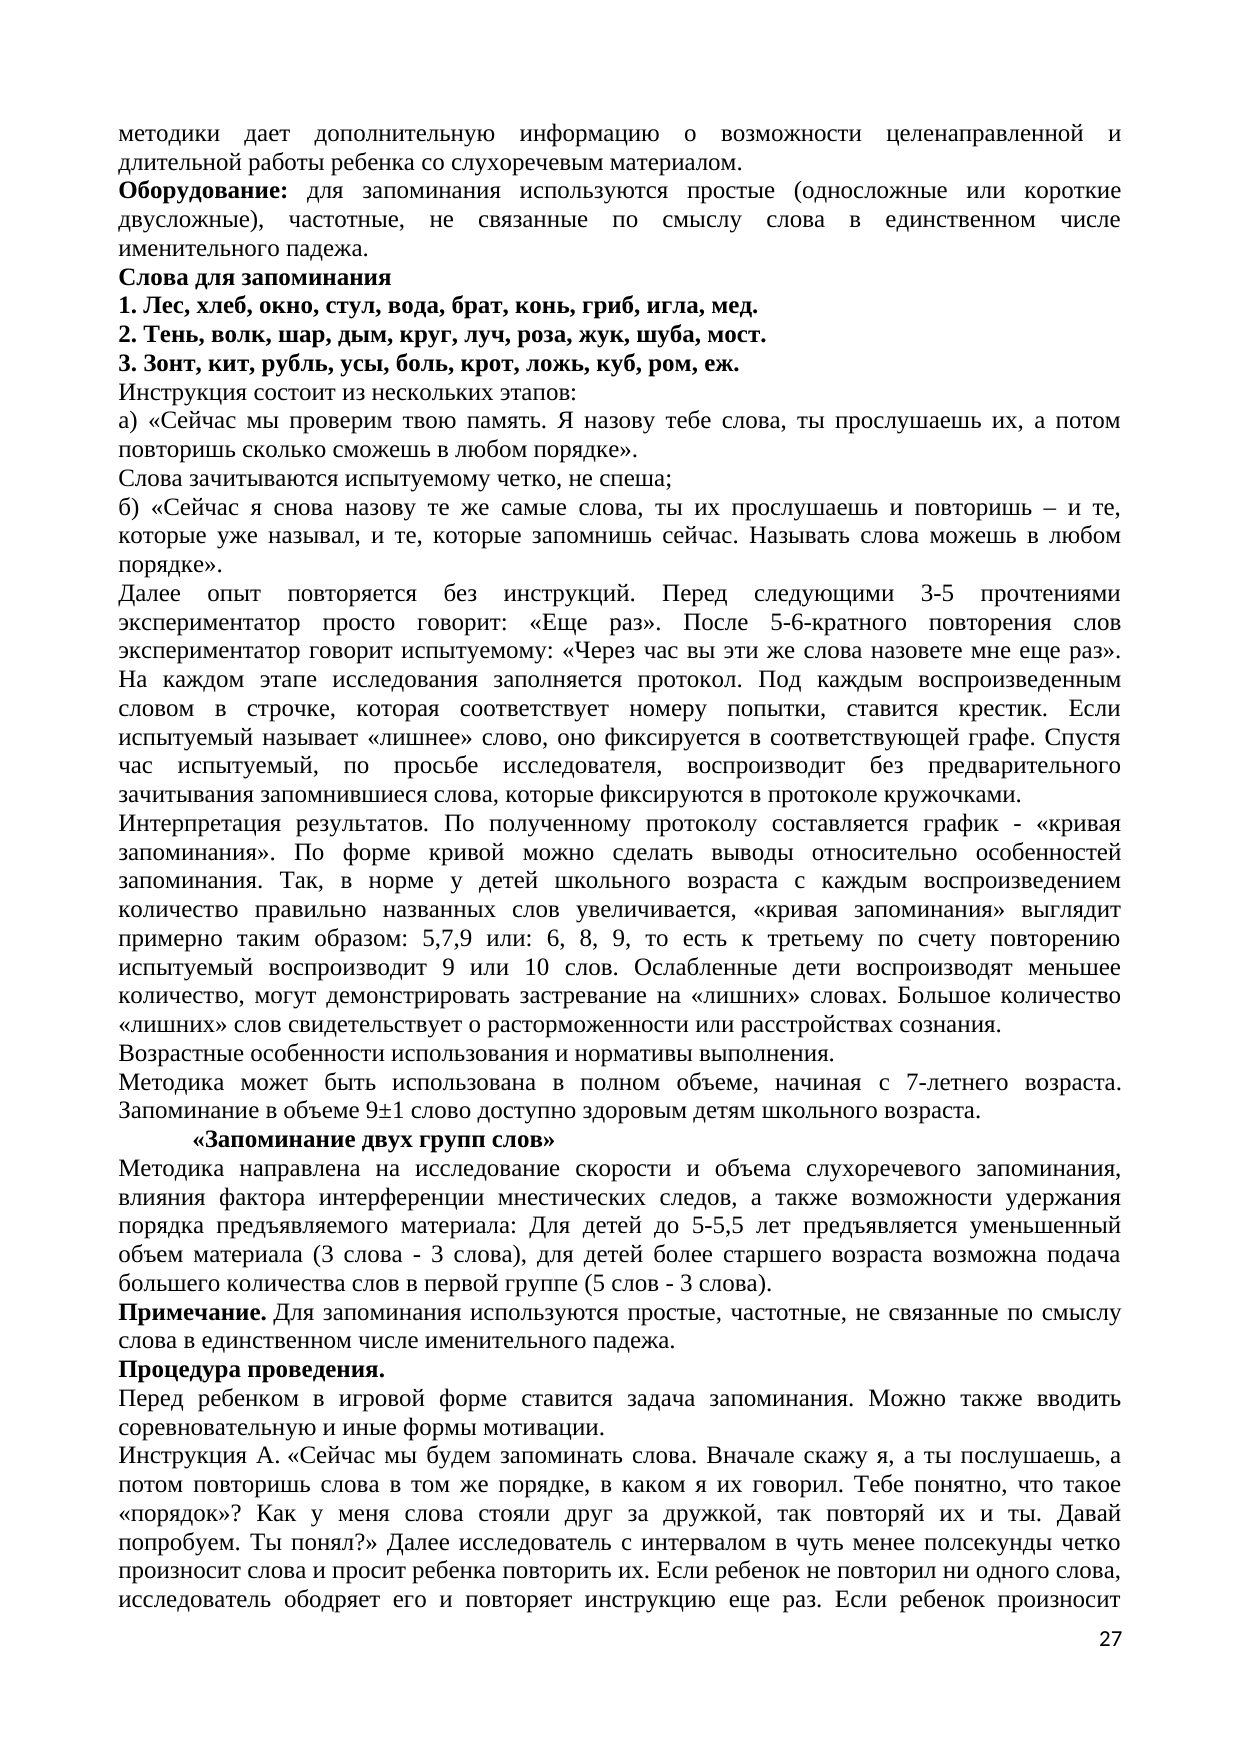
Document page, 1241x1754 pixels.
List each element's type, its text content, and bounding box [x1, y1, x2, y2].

text 2. Тень, волк, шар, дым, круг, луч, роза, жук, шуба, мост. [118, 319, 1122, 348]
text Перед ребенком в игровой форме ставится задача запоминания. Можно также вводить соревновательную и иные формы мотивации. [118, 1383, 1122, 1441]
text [118, 1441, 1122, 1613]
text «Запоминание двух групп слов» [118, 1124, 1122, 1153]
text Инструкция состоит из нескольких этапов: [118, 377, 1122, 406]
text Методика может быть использована в полном объеме, начиная с 7-летнего возраста. Запоминание в объеме 9±1 слово доступно здоровым детям школьного возраста. [118, 1067, 1122, 1124]
text Примечание. Для запоминания используются простые, частотные, не связанные по смыслу слова в единственном числе именительного падежа. [118, 1297, 1122, 1354]
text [118, 118, 1122, 176]
text Слова для запоминания [118, 262, 1122, 291]
text Процедура проведения. [118, 1354, 1122, 1383]
text Оборудование: для запоминания используются простые (односложные или короткие двусложные), частотные, не связанные по смыслу слова в единственном числе именительного падежа. [118, 176, 1122, 262]
text Слова зачитываются испытуемому четко, не спеша; [118, 463, 1122, 492]
text Методика направлена на исследование скорости и объема слухоречевого запоминания, влияния фактора интерференции мнестических следов, а также возможности удержания порядка предъявляемого материала: Для детей до 5-5,5 лет предъявляется уменьшенный объем материала (3 слова - 3 слова), для детей более старшего возраста возможна подача большего количества слов в первой группе (5 слов - 3 слова). [118, 1153, 1122, 1297]
text Интерпретация результатов. По полученному протоколу составляется график - «кривая запоминания». По форме кривой можно сделать выводы относительно особенностей запоминания. Так, в норме у детей школьного возраста с каждым воспроизведением количество правильно названных слов увеличивается, «кривая запоминания» выглядит примерно таким образом: 5,7,9 или: 6, 8, 9, то есть к третьему по счету повторению испытуемый воспроизводит 9 или 10 слов. Ослабленные дети воспроизводят меньшее количество, могут демонстрировать застревание на «лишних» словах. Большое количество «лишних» слов свидетельствует о расторможенности или расстройствах сознания. [118, 808, 1122, 1038]
text б) «Сейчас я снова назову те же самые слова, ты их прослушаешь и повторишь – и те, которые уже называл, и те, которые запомнишь сейчас. Называть слова можешь в любом порядке». [118, 492, 1122, 578]
text Далее опыт повторяется без инструкций. Перед следующими 3-5 прочтениями экспериментатор просто говорит: «Еще раз». После 5-6-кратного повторения слов экспериментатор говорит испытуемому: «Через час вы эти же слова назовете мне еще раз». На каждом этапе исследования заполняется протокол. Под каждым воспроизведенным словом в строчке, которая соответствует номеру попытки, ставится крестик. Если испытуемый называет «лишнее» слово, оно фиксируется в соответствующей графе. Спустя час испытуемый, по просьбе исследователя, воспроизводит без предварительного зачитывания запомнившиеся слова, которые фиксируются в протоколе кружочками. [118, 578, 1122, 808]
text а) «Сейчас мы проверим твою память. Я назову тебе слова, ты прослушаешь их, а потом повторишь сколько сможешь в любом порядке». [118, 406, 1122, 463]
text Возрастные особенности использования и нормативы выполнения. [118, 1038, 1122, 1067]
text 3. Зонт, кит, рубль, усы, боль, крот, ложь, куб, ром, еж. [118, 348, 1122, 377]
text 1. Лес, хлеб, окно, стул, вода, брат, конь, гриб, игла, мед. [118, 291, 1122, 319]
